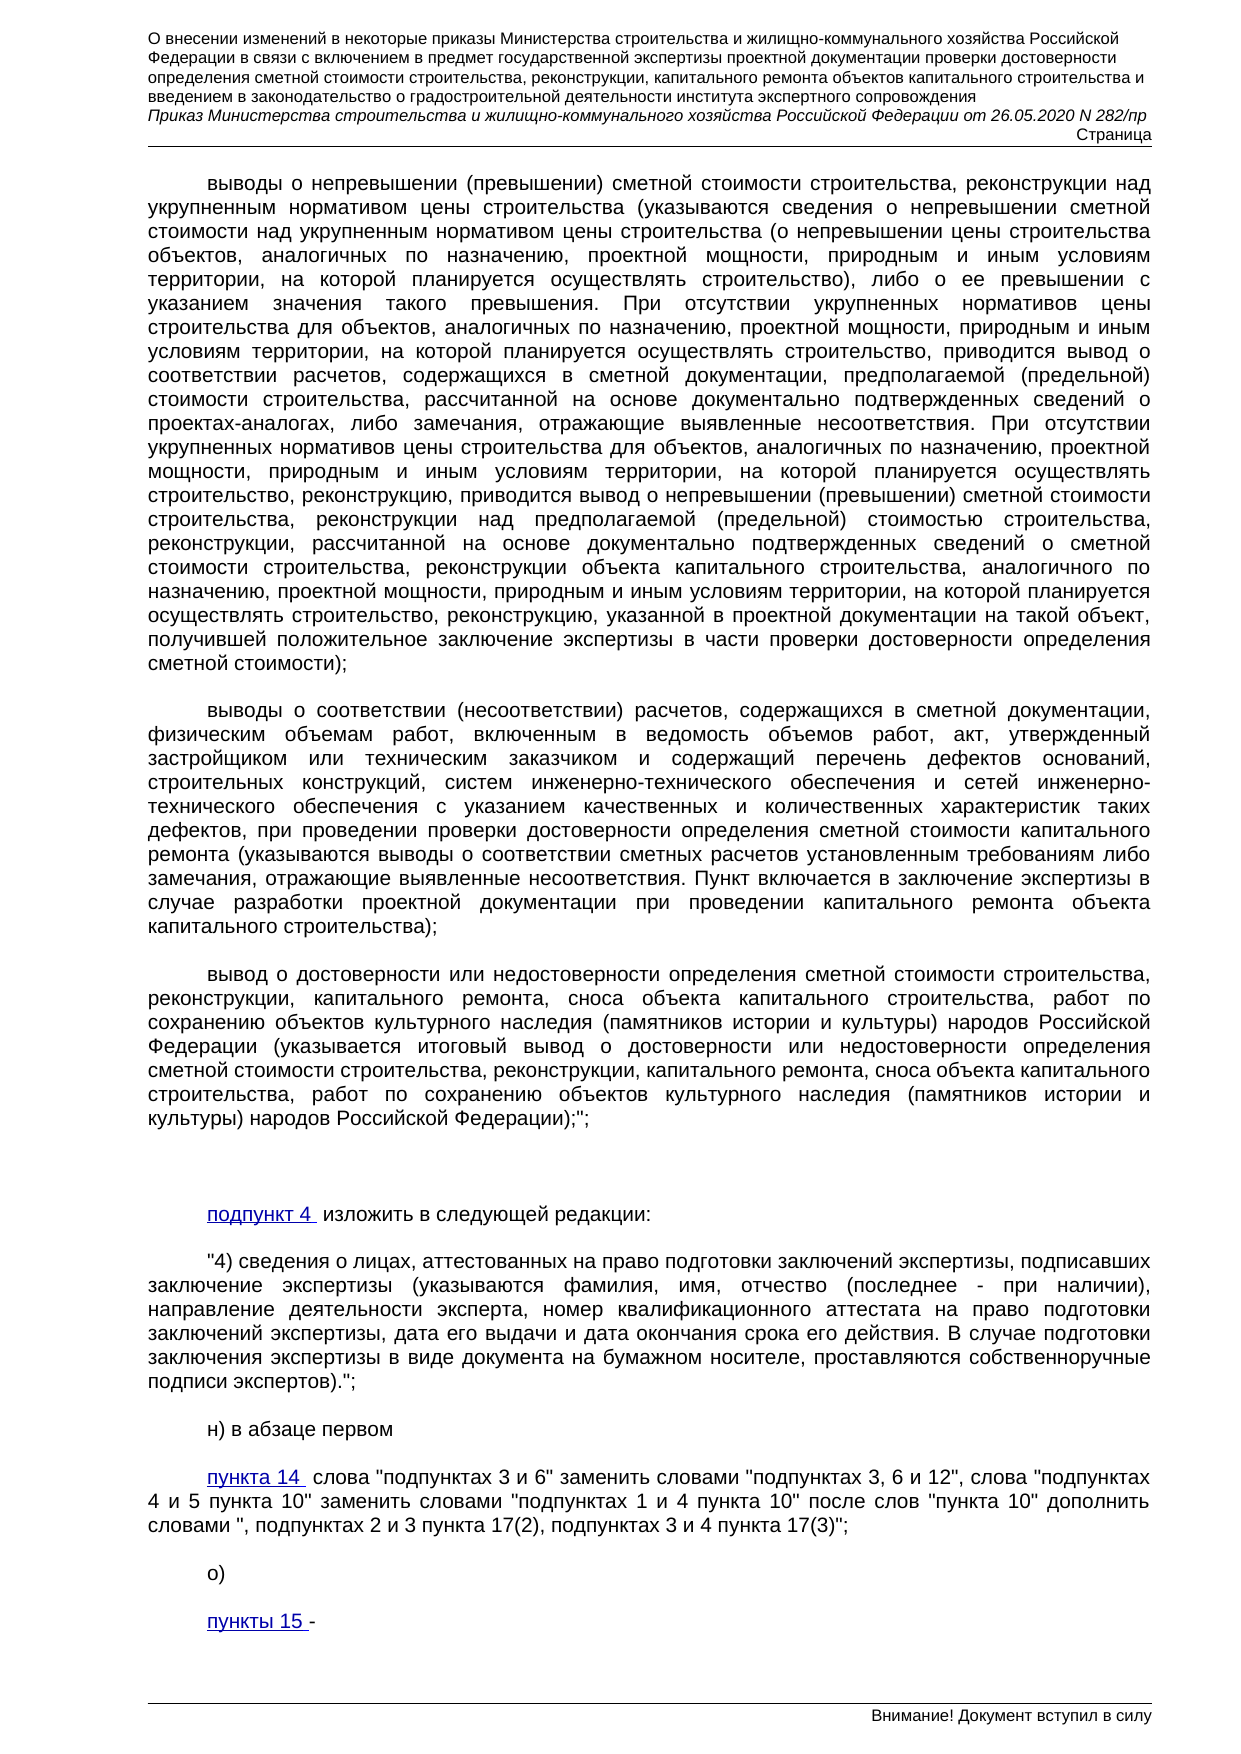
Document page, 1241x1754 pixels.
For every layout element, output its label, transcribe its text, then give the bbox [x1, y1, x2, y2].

text пункта 14 слова "подпунктах 3 и 6" заменить словами "подпунктах 3, 6 и 12", слова "подпунктах 4 и 5 пункта 10" заменить словами "подпунктах 1 и 4 пункта 10" после слов "пункта 10" дополнить словами ", подпунктах 2 и 3 пункта 17(2), подпунктах 3 и 4 пункта 17(3)"; [148, 1465, 1152, 1537]
text выводы о соответствии (несоответствии) расчетов, содержащихся в сметной документации, физическим объемам работ, включенным в ведомость объемов работ, акт, утвержденный застройщиком или техническим заказчиком и содержащий перечень дефектов оснований, строительных конструкций, систем инженерно-технического обеспечения и сетей инженерно-технического обеспечения с указанием качественных и количественных характеристик таких дефектов, при проведении проверки достоверности определения сметной стоимости капитального ремонта (указываются выводы о соответствии сметных расчетов установленным требованиям либо замечания, отражающие выявленные несоответствия. Пункт включается в заключение экспертизы в случае разработки проектной документации при проведении капитального ремонта объекта капитального строительства); [148, 698, 1152, 938]
text выводы о непревышении (превышении) сметной стоимости строительства, реконструкции над укрупненным нормативом цены строительства (указываются сведения о непревышении сметной стоимости над укрупненным нормативом цены строительства (о непревышении цены строительства объектов, аналогичных по назначению, проектной мощности, природным и иным условиям территории, на которой планируется осуществлять строительство), либо о ее превышении с указанием значения такого превышения. При отсутствии укрупненных нормативов цены строительства для объектов, аналогичных по назначению, проектной мощности, природным и иным условиям территории, на которой планируется осуществлять строительство, приводится вывод о соответствии расчетов, содержащихся в сметной документации, предполагаемой (предельной) стоимости строительства, рассчитанной на основе документально подтвержденных сведений о проектах-аналогах, либо замечания, отражающие выявленные несоответствия. При отсутствии укрупненных нормативов цены строительства для объектов, аналогичных по назначению, проектной мощности, природным и иным условиям территории, на которой планируется осуществлять строительство, реконструкцию, приводится вывод о непревышении (превышении) сметной стоимости строительства, реконструкции над предполагаемой (предельной) стоимостью строительства, реконструкции, рассчитанной на основе документально подтвержденных сведений о сметной стоимости строительства, реконструкции объекта капитального строительства, аналогичного по назначению, проектной мощности, природным и иным условиям территории, на которой планируется осуществлять строительство, реконструкцию, указанной в проектной документации на такой объект, получившей положительное заключение экспертизы в части проверки достоверности определения сметной стоимости); [148, 171, 1152, 674]
text вывод о достоверности или недостоверности определения сметной стоимости строительства, реконструкции, капитального ремонта, сноса объекта капитального строительства, работ по сохранению объектов культурного наследия (памятников истории и культуры) народов Российской Федерации (указывается итоговый вывод о достоверности или недостоверности определения сметной стоимости строительства, реконструкции, капитального ремонта, сноса объекта капитального строительства, работ по сохранению объектов культурного наследия (памятников истории и культуры) народов Российской Федерации);"; [148, 962, 1152, 1129]
text подпункт 4 изложить в следующей редакции: [148, 1201, 1152, 1225]
text н) в абзаце первом [148, 1417, 1152, 1441]
text "4) сведения о лицах, аттестованных на право подготовки заключений экспертизы, подписавших заключение экспертизы (указываются фамилия, имя, отчество (последнее - при наличии), направление деятельности эксперта, номер квалификационного аттестата на право подготовки заключений экспертизы, дата его выдачи и дата окончания срока его действия. В случае подготовки заключения экспертизы в виде документа на бумажном носителе, проставляются собственноручные подписи экспертов)."; [148, 1249, 1152, 1393]
text о) [148, 1561, 1152, 1585]
text пункты 15 - [148, 1609, 1152, 1633]
